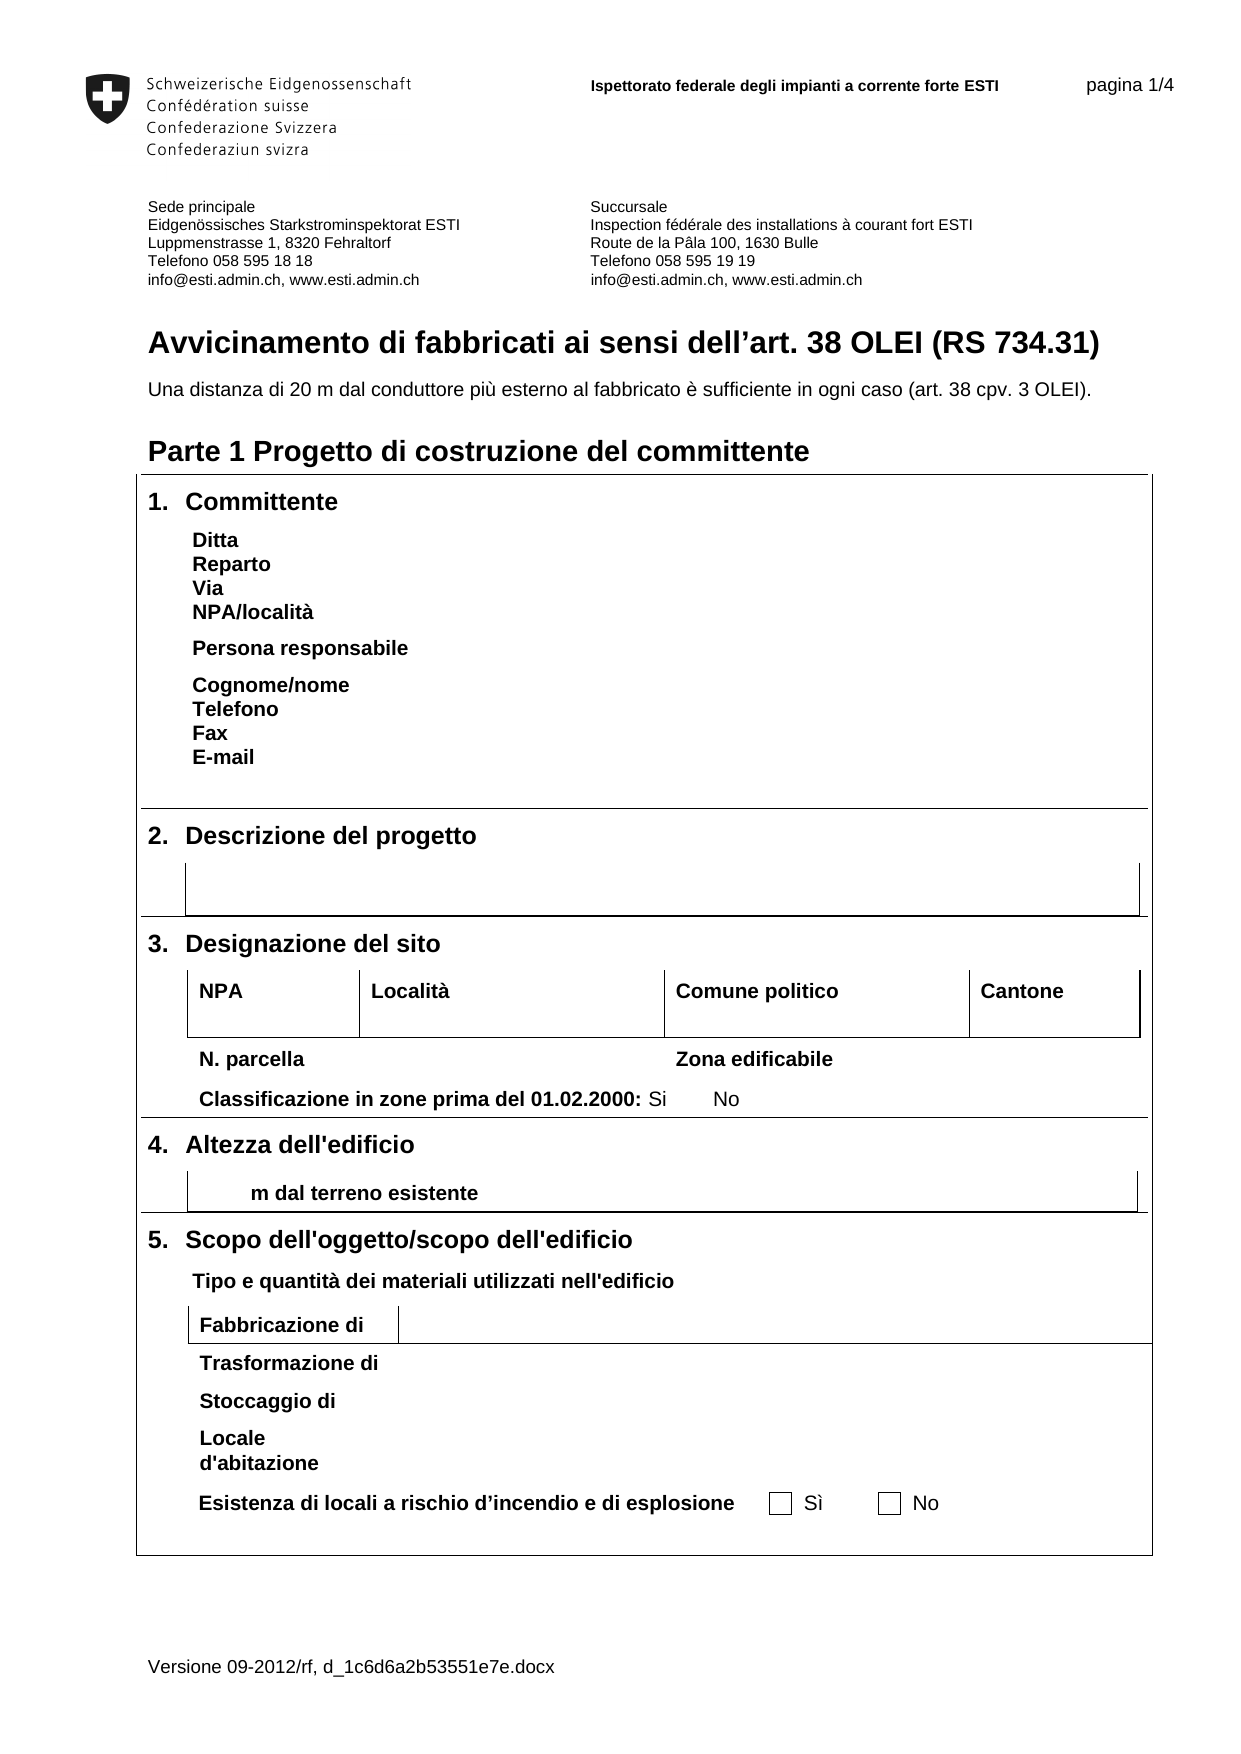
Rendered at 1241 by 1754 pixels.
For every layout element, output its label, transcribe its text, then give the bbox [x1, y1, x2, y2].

table_header Una distanza di 20 m dal conduttore più esterno al fabbricato è sufficiente in ogni caso (art. 38 cpv. 3 OLEI). [139, 378, 1150, 423]
table_cell Committente Ditta Reparto Via NPA/località Persona responsabile Cognome/nome Telefono Fax E-mail [137, 474, 1152, 808]
table_cell Altezza dell'edificio [137, 1117, 1152, 1212]
table_cell Scopo dell'oggetto/scopo dell'edificio Tipo e quantità dei materiali utilizzati nell'edificio [137, 1212, 1152, 1555]
picture [85, 73, 411, 181]
table_cell Parte 1 Progetto di costruzione del committente [139, 428, 1150, 474]
table_cell Descrizione del progetto [137, 808, 1152, 916]
table_cell Designazione del sito [137, 916, 1152, 1117]
text Avvicinamento di fabbricati ai sensi dell’art. 38 OLEI (RS 734.31) [148, 324, 1152, 360]
